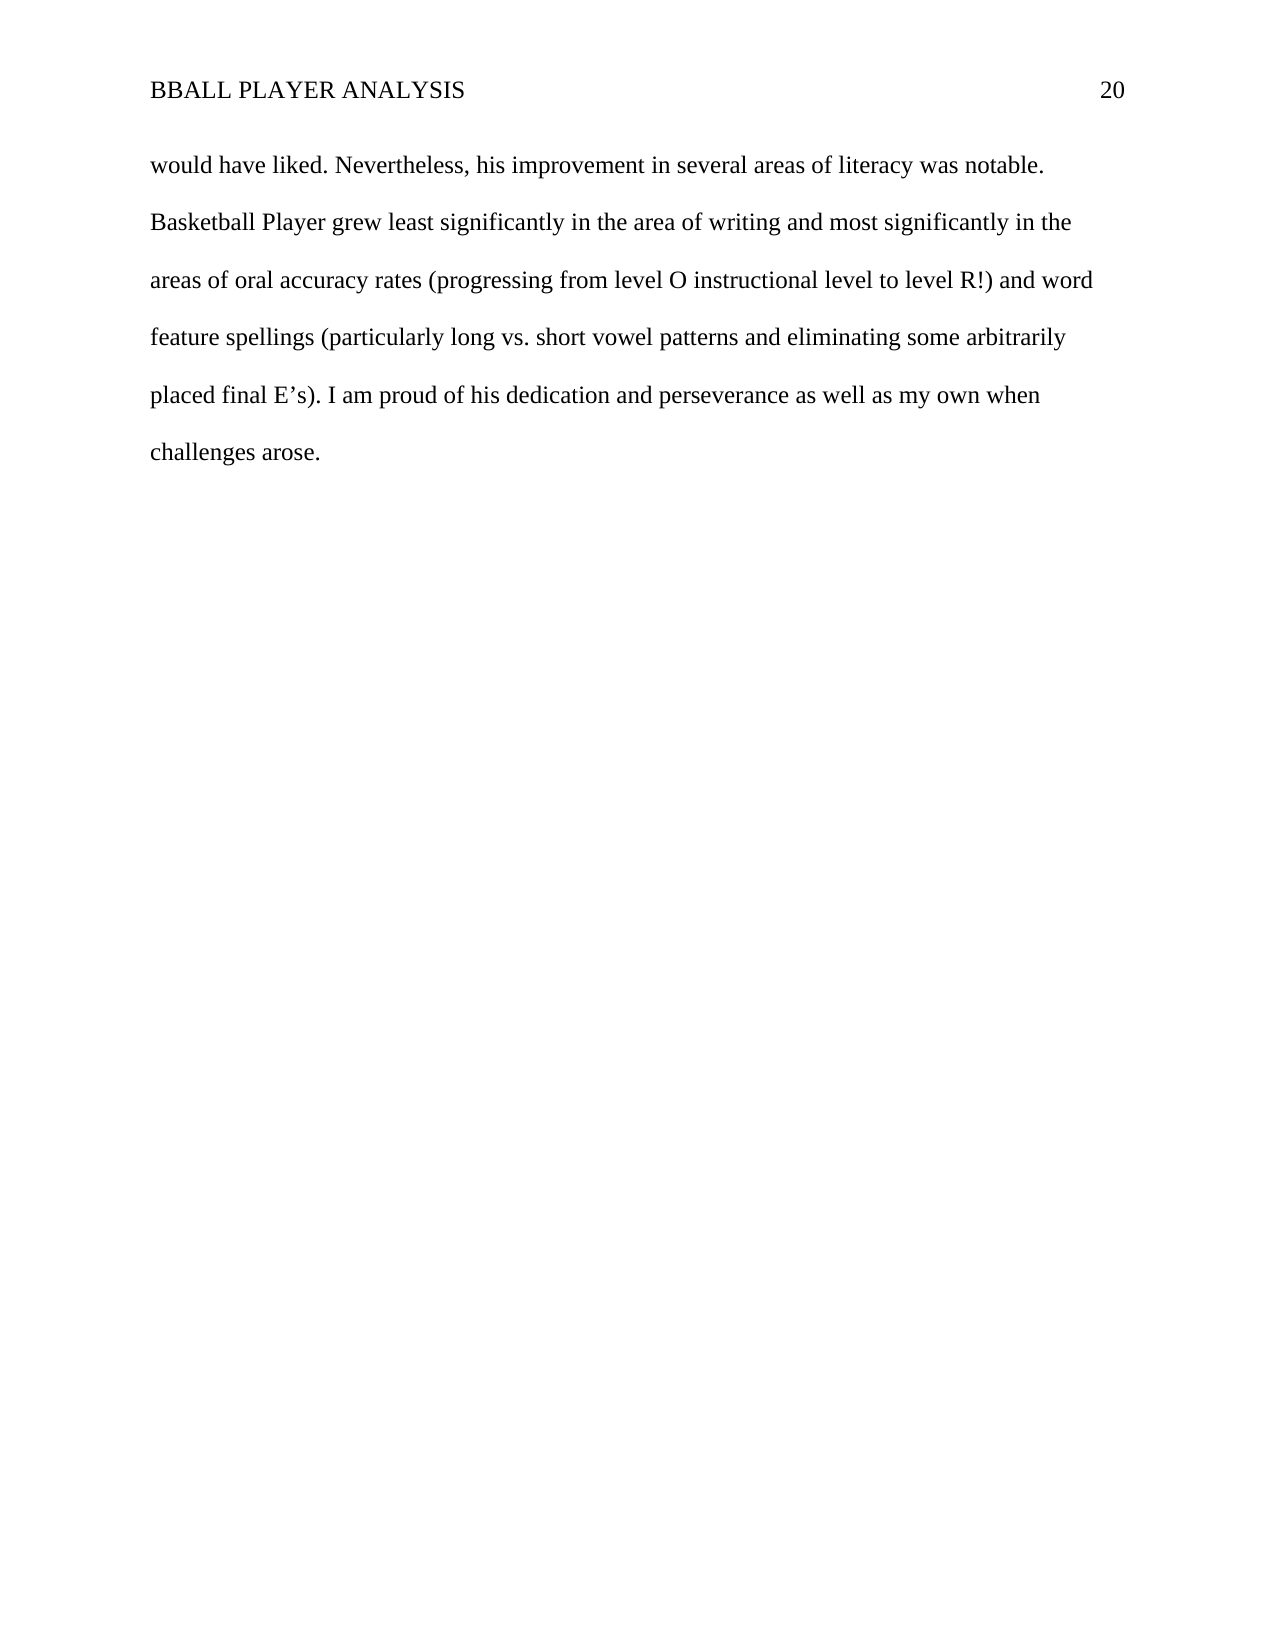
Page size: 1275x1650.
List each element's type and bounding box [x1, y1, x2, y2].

text [150, 150, 1125, 466]
